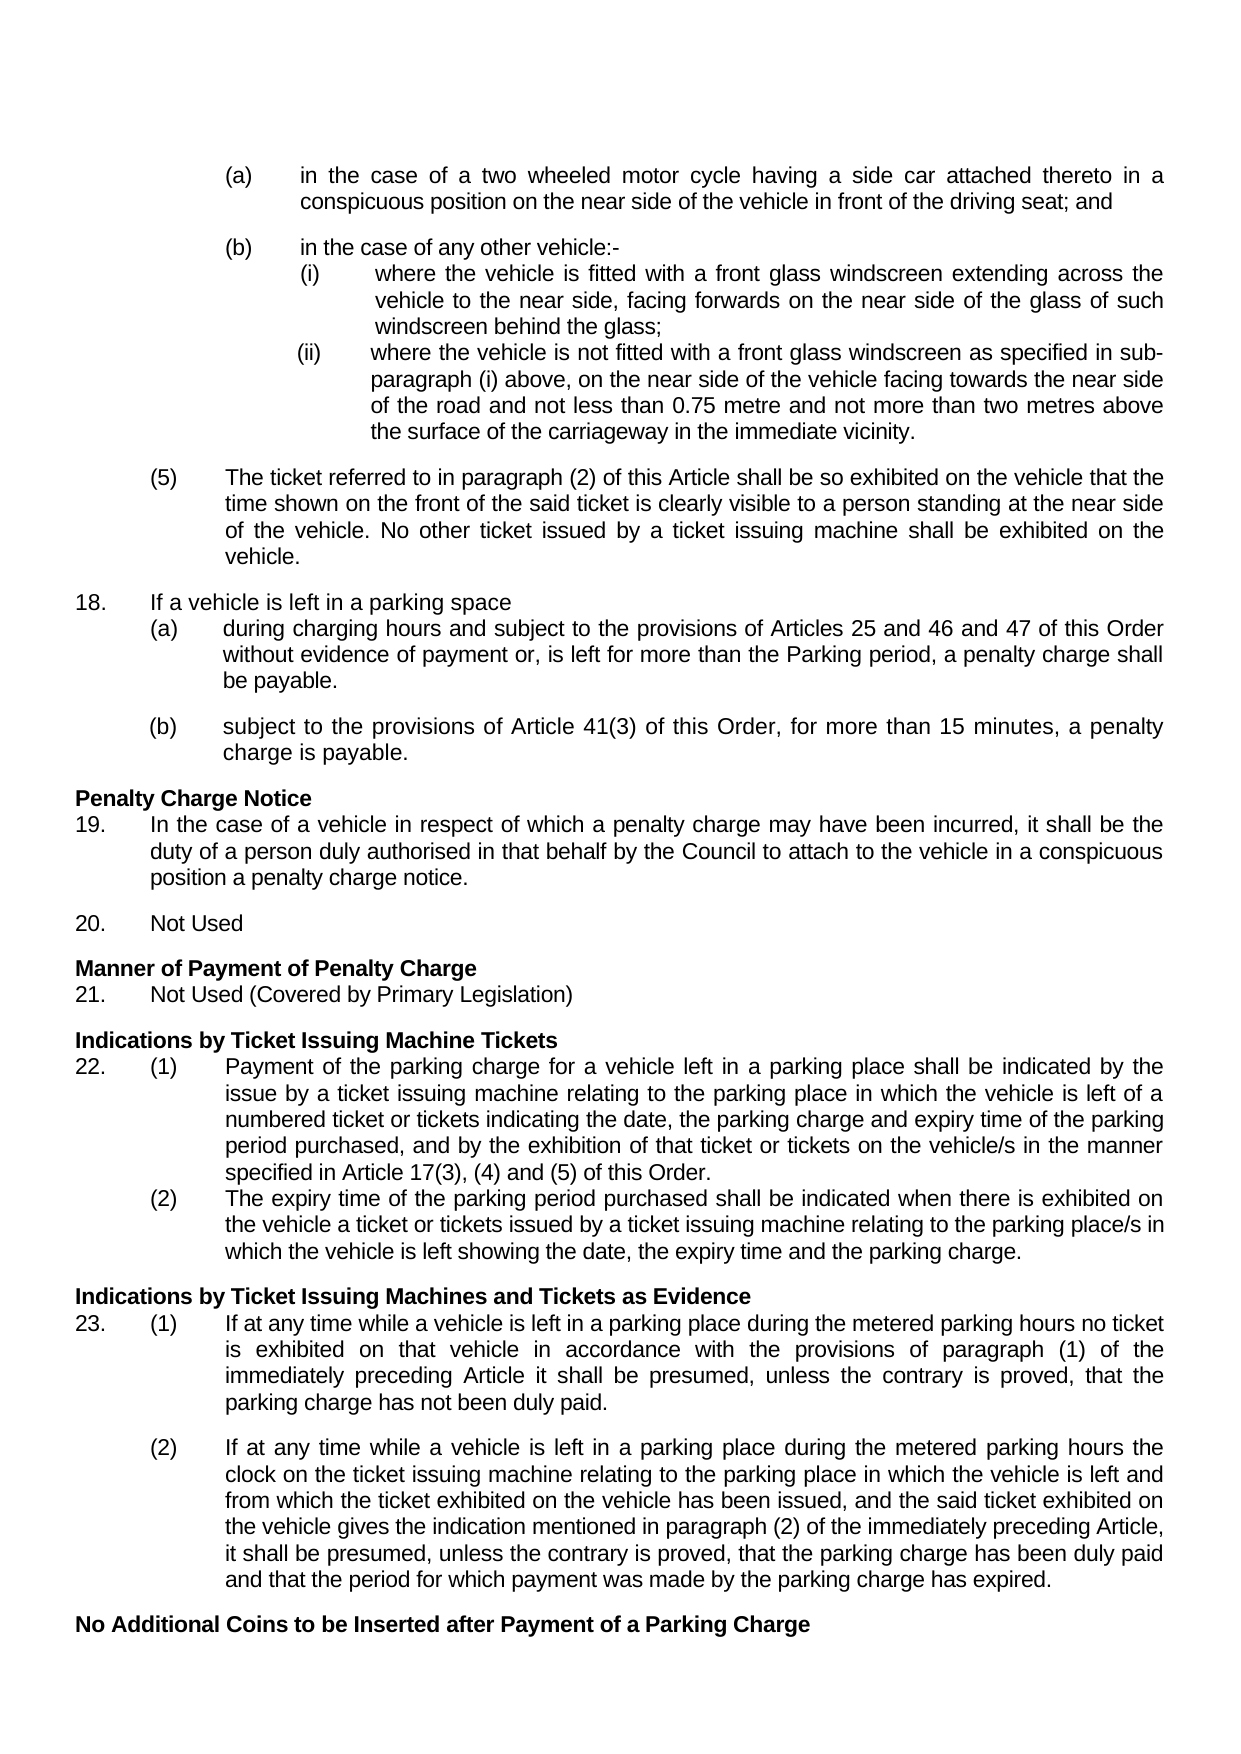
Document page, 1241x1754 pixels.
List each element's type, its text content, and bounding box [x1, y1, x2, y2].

text 23. (1) If at any time while a vehicle is left in a parking place during the metered parking hours no ticket is exhibited on that vehicle in accordance with the provisions of paragraph (1) of the immediately preceding Article it shall be presumed, unless the contrary is proved, that the parking charge has not been duly paid. [75, 1309, 1165, 1415]
list The ticket referred to in paragraph (2) of this Article shall be so exhibited on the vehicle that the time shown on the front of the said ticket is clearly visible to a person standing at the near side of the vehicle. No other ticket issued by a ticket issuing machine shall be exhibited on the vehicle. [150, 464, 1165, 569]
list If a vehicle is left in a parking space [75, 588, 1165, 615]
list If at any time while a vehicle is left in a parking place during the metered parking hours the clock on the ticket issuing machine relating to the parking place in which the vehicle is left and from which the ticket exhibited on the vehicle has been issued, and the said ticket exhibited on the vehicle gives the indication mentioned in paragraph (2) of the immediately preceding Article, it shall be presumed, unless the contrary is proved, that the parking charge has been duly paid and that the period for which payment was made by the parking charge has expired. [150, 1434, 1165, 1592]
list where the vehicle is fitted with a front glass windscreen extending across the vehicle to the near side, facing forwards on the near side of the glass of such windscreen behind the glass; [300, 260, 1165, 339]
text Manner of Payment of Penalty Charge [75, 955, 1165, 981]
text 21. Not Used (Covered by Primary Legislation) [75, 981, 1165, 1008]
list In the case of a vehicle in respect of which a penalty charge may have been incurred, it shall be the duty of a person duly authorised in that behalf by the Council to attach to the vehicle in a conspicuous position a penalty charge notice. [75, 811, 1165, 890]
text (b) subject to the provisions of Article 41(3) of this Order, for more than 15 minutes, a penalty charge is payable. [149, 713, 1165, 766]
list Not Used [75, 909, 1165, 936]
list where the vehicle is not fitted with a front glass windscreen as specified in sub-paragraph (i) above, on the near side of the vehicle facing towards the near side of the road and not less than 0.75 metre and not more than two metres above the surface of the carriageway in the immediate vicinity. [297, 339, 1165, 445]
text No Additional Coins to be Inserted after Payment of a Parking Charge [75, 1611, 1165, 1638]
list in the case of a two wheeled motor cycle having a side car attached thereto in a conspicuous position on the near side of the vehicle in front of the driving seat; and [225, 162, 1165, 215]
text (a) during charging hours and subject to the provisions of Articles 25 and 46 and 47 of this Order without evidence of payment or, is left for more than the Parking period, a penalty charge shall be payable. [150, 615, 1165, 694]
text Indications by Ticket Issuing Machines and Tickets as Evidence [75, 1283, 1165, 1309]
list The expiry time of the parking period purchased shall be indicated when there is exhibited on the vehicle a ticket or tickets issued by a ticket issuing machine relating to the parking place/s in which the vehicle is left showing the date, the expiry time and the parking charge. [150, 1185, 1165, 1264]
list in the case of any other vehicle:- [225, 234, 1165, 260]
text 22. (1) Payment of the parking charge for a vehicle left in a parking place shall be indicated by the issue by a ticket issuing machine relating to the parking place in which the vehicle is left of a numbered ticket or tickets indicating the date, the parking charge and expiry time of the parking period purchased, and by the exhibition of that ticket or tickets on the vehicle/s in the manner specified in Article 17(3), (4) and (5) of this Order. [75, 1053, 1165, 1185]
text Penalty Charge Notice [75, 785, 1165, 811]
text Indications by Ticket Issuing Machine Tickets [75, 1027, 1165, 1053]
